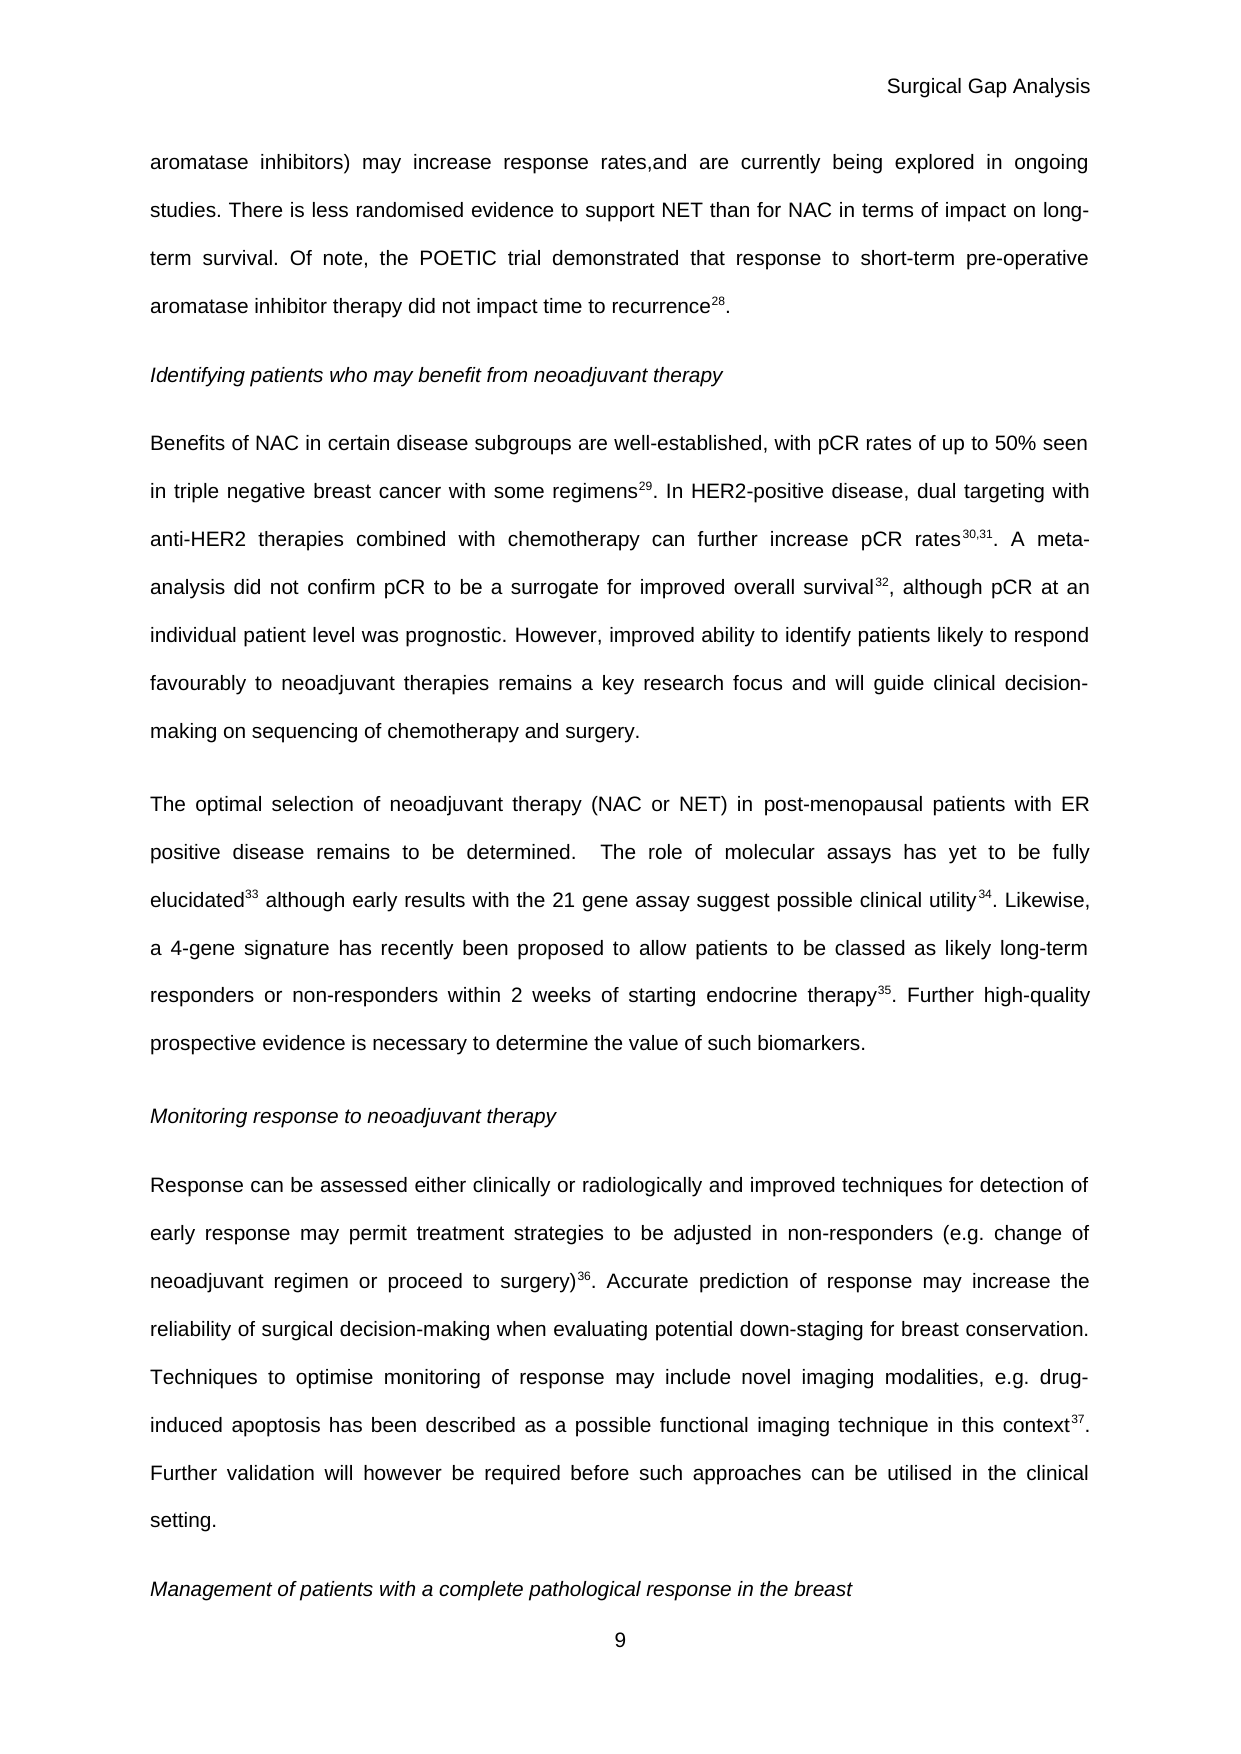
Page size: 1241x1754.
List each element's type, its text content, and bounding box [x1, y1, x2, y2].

text Monitoring response to neoadjuvant therapy [150, 1104, 1090, 1128]
text Response can be assessed either clinically or radiologically and improved techniques for detection of early response may permit treatment strategies to be adjusted in non-responders (e.g. change of neoadjuvant regimen or proceed to surgery)36. Accurate prediction of response may increase the reliability of surgical decision-making when evaluating potential down-staging for breast conservation. Techniques to optimise monitoring of response may include novel imaging modalities, e.g. drug-induced apoptosis has been described as a possible functional imaging technique in this context37. Further validation will however be required before such approaches can be utilised in the clinical setting. [150, 1173, 1090, 1532]
text Management of patients with a complete pathological response in the breast [150, 1577, 1090, 1601]
text Identifying patients who may benefit from neoadjuvant therapy [150, 362, 1090, 386]
text The optimal selection of neoadjuvant therapy (NAC or NET) in post-menopausal patients with ER positive disease remains to be determined. The role of molecular assays has yet to be fully elucidated33 although early results with the 21 gene assay suggest possible clinical utility34. Likewise, a 4-gene signature has recently been proposed to allow patients to be classed as likely long-term responders or non-responders within 2 weeks of starting endocrine therapy35. Further high-quality prospective evidence is necessary to determine the value of such biomarkers. [150, 792, 1090, 1055]
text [150, 150, 1090, 318]
text Benefits of NAC in certain disease subgroups are well-established, with pCR rates of up to 50% seen in triple negative breast cancer with some regimens29. In HER2-positive disease, dual targeting with anti-HER2 therapies combined with chemotherapy can further increase pCR rates30,31. A meta-analysis did not confirm pCR to be a surrogate for improved overall survival32, although pCR at an individual patient level was prognostic. However, improved ability to identify patients likely to respond favourably to neoadjuvant therapies remains a key research focus and will guide clinical decision-making on sequencing of chemotherapy and surgery. [150, 431, 1090, 743]
